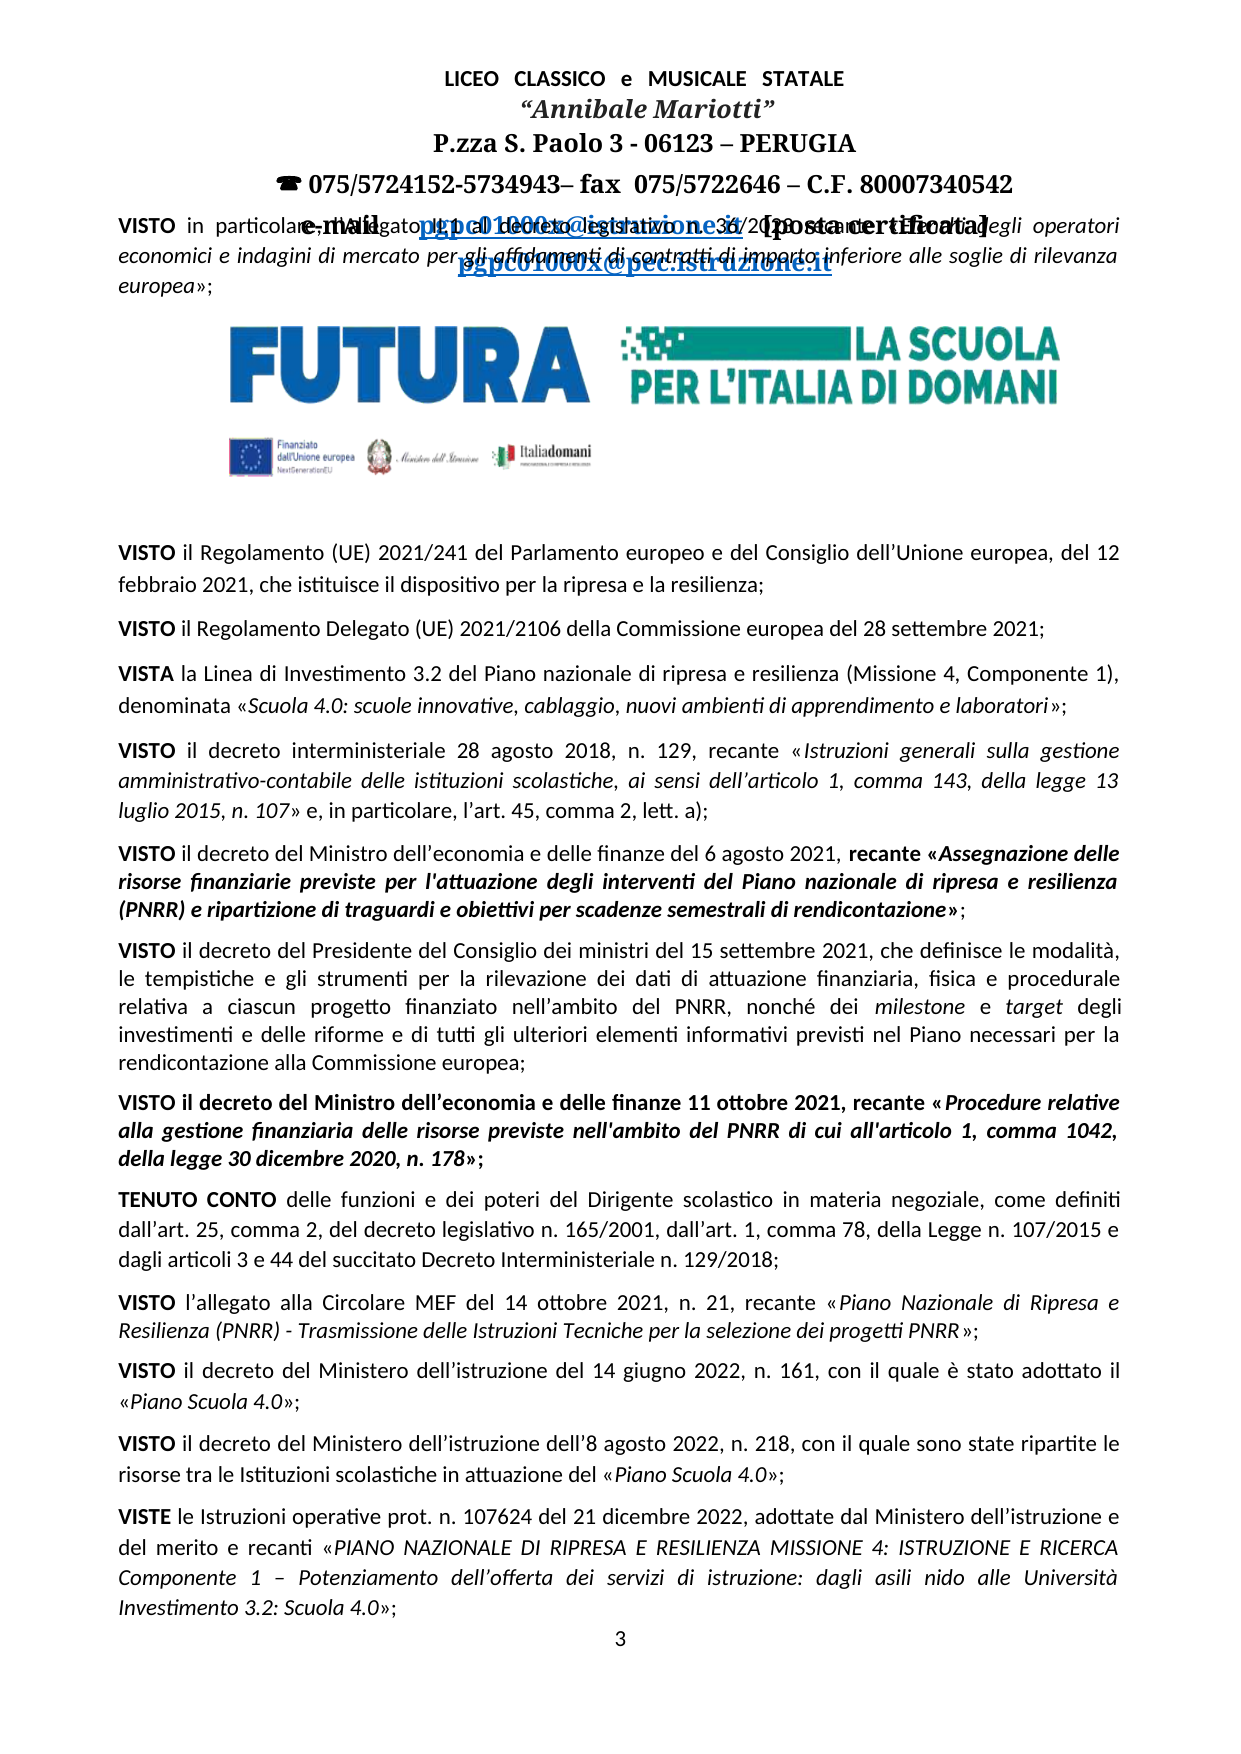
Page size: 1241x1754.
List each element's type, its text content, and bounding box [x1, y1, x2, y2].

text VISTE le Istruzioni operative prot. n. 107624 del 21 dicembre 2022, adottate dal Ministero dell’istruzione e del merito e recanti «PIANO NAZIONALE DI RIPRESA E RESILIENZA MISSIONE 4: ISTRUZIONE E RICERCA Componente 1 – Potenziamento dell’offerta dei servizi di istruzione: dagli asili nido alle Università Investimento 3.2: Scuola 4.0»; [118, 1502, 1122, 1621]
text VISTO il Regolamento Delegato (UE) 2021/2106 della Commissione europea del 28 settembre 2021; [118, 614, 1122, 643]
text VISTO il decreto del Ministro dell’economia e delle finanze del 6 agosto 2021, recante «Assegnazione delle risorse finanziarie previste per l'attuazione degli interventi del Piano nazionale di ripresa e resilienza (PNRR) e ripartizione di traguardi e obiettivi per scadenze semestrali di rendicontazione»; [118, 839, 1122, 923]
text TENUTO CONTO delle funzioni e dei poteri del Dirigente scolastico in materia negoziale, come definiti dall’art. 25, comma 2, del decreto legislativo n. 165/2001, dall’art. 1, comma 78, della Legge n. 107/2015 e dagli articoli 3 e 44 del succitato Decreto Interministeriale n. 129/2018; [118, 1185, 1122, 1273]
text VISTA la Linea di Investimento 3.2 del Piano nazionale di ripresa e resilienza (Missione 4, Componente 1), denominata «Scuola 4.0: scuole innovative, cablaggio, nuovi ambienti di apprendimento e laboratori»; [118, 659, 1122, 719]
text VISTO il decreto del Ministero dell’istruzione dell’8 agosto 2022, n. 218, con il quale sono state ripartite le risorse tra le Istituzioni scolastiche in attuazione del «Piano Scuola 4.0»; [118, 1429, 1122, 1488]
text VISTO il decreto interministeriale 28 agosto 2018, n. 129, recante «Istruzioni generali sulla gestione amministrativo-contabile delle istituzioni scolastiche, ai sensi dell’articolo 1, comma 143, della legge 13 luglio 2015, n. 107» e, in particolare, l’art. 45, comma 2, lett. a); [118, 736, 1122, 824]
text VISTO il decreto del Presidente del Consiglio dei ministri del 15 settembre 2021, che definisce le modalità, le tempistiche e gli strumenti per la rilevazione dei dati di attuazione finanziaria, fisica e procedurale relativa a ciascun progetto finanziato nell’ambito del PNRR, nonché dei milestone e target degli investimenti e delle riforme e di tutti gli ulteriori elementi informativi previsti nel Piano necessari per la rendicontazione alla Commissione europea; [118, 936, 1122, 1076]
text VISTO il decreto del Ministro dell’economia e delle finanze 11 ottobre 2021, recante «Procedure relative alla gestione finanziaria delle risorse previste nell'ambito del PNRR di cui all'articolo 1, comma 1042, della legge 30 dicembre 2020, n. 178»; [118, 1088, 1122, 1172]
text VISTO il Regolamento (UE) 2021/241 del Parlamento europeo e del Consiglio dell’Unione europea, del 12 febbraio 2021, che istituisce il dispositivo per la ripresa e la resilienza; [118, 538, 1122, 598]
text VISTO in particolare, l’Allegato II.1 al decreto legislativo n. 36/2023 recante «Elenchi degli operatori economici e indagini di mercato per gli affidamenti di contratti di importo inferiore alle soglie di rilevanza europea»; [118, 211, 1122, 299]
text VISTO l’allegato alla Circolare MEF del 14 ottobre 2021, n. 21, recante «Piano Nazionale di Ripresa e Resilienza (PNRR) - Trasmissione delle Istruzioni Tecniche per la selezione dei progetti PNRR»; [118, 1288, 1122, 1344]
picture [229, 326, 1060, 477]
text VISTO il decreto del Ministero dell’istruzione del 14 giugno 2022, n. 161, con il quale è stato adottato il «Piano Scuola 4.0»; [118, 1357, 1122, 1415]
